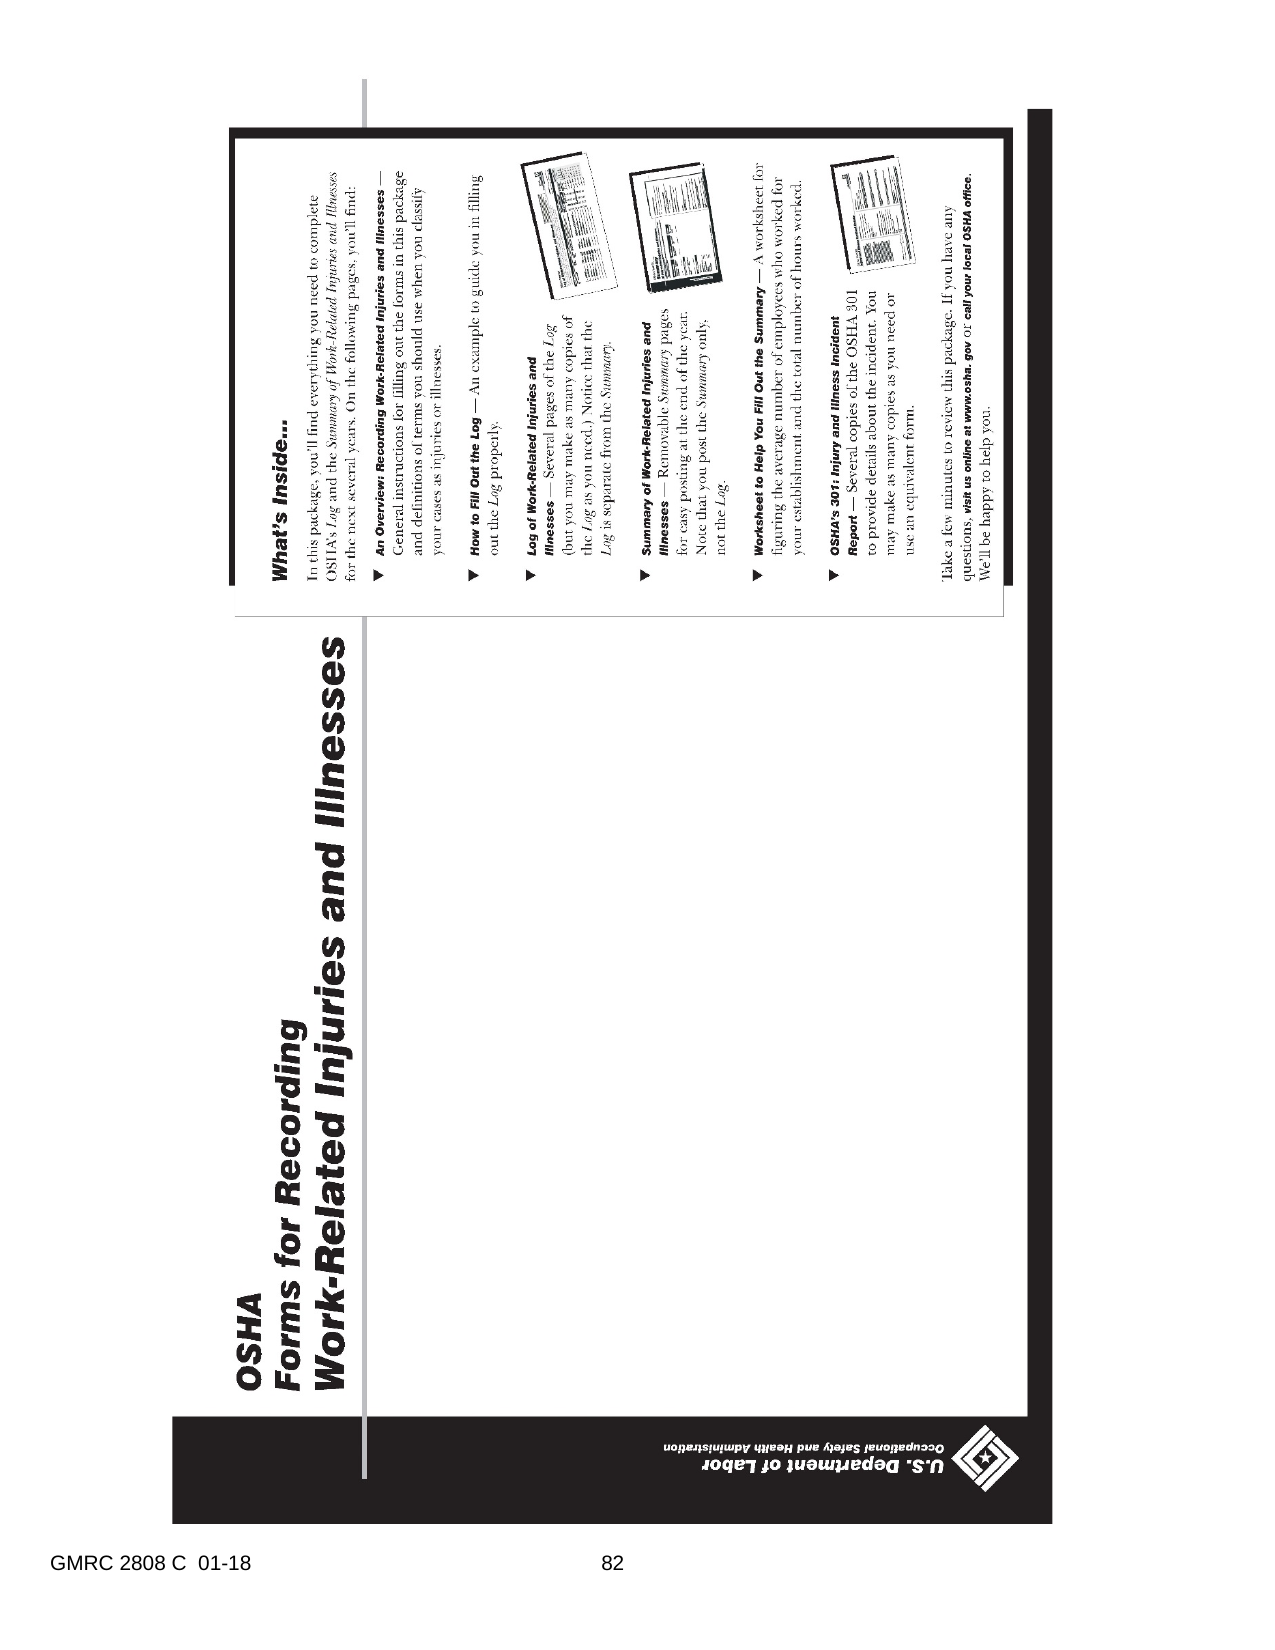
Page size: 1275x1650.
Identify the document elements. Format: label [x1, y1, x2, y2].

picture [172, 75, 1053, 1524]
